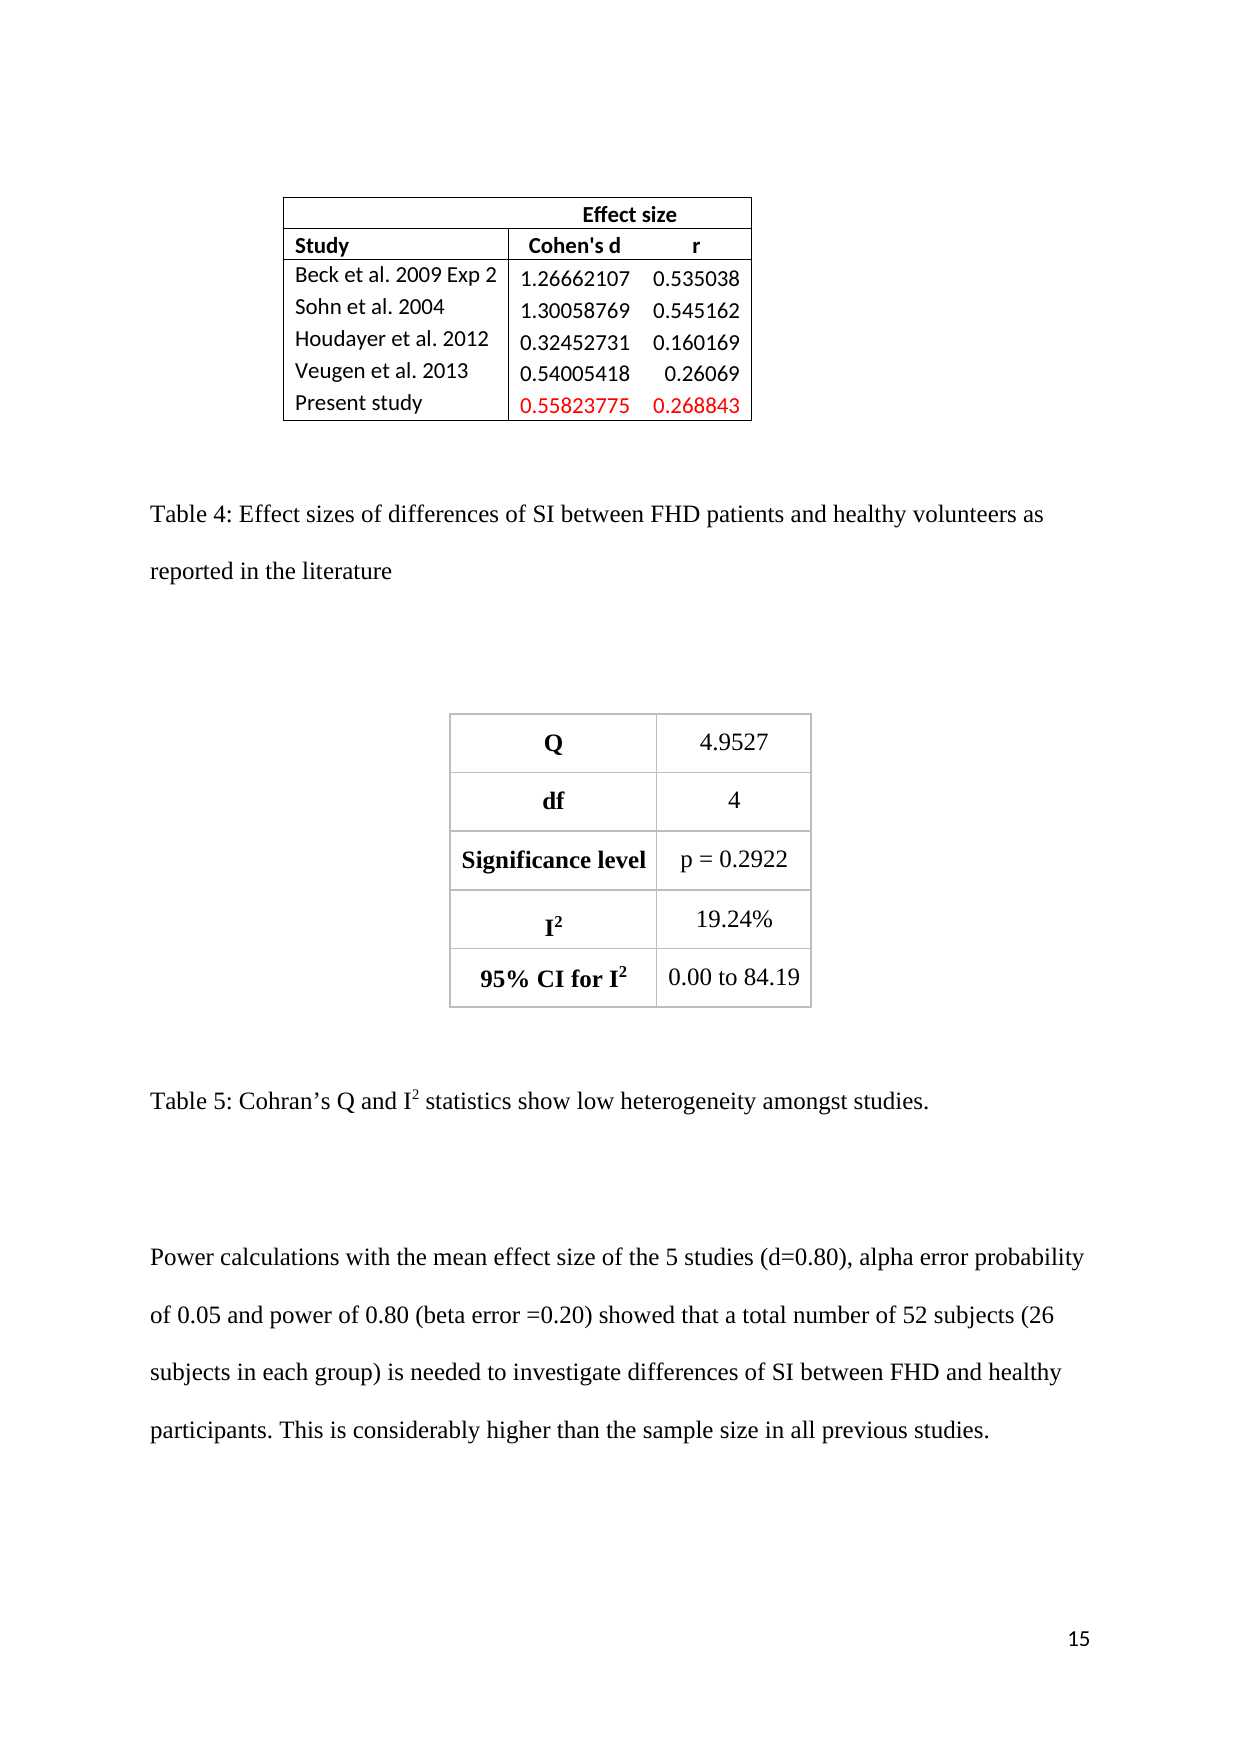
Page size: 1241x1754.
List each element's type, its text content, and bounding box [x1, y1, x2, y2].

table_cell Present study [284, 388, 508, 419]
text Power calculations with the mean effect size of the 5 studies (d=0.80), alpha error probability of 0.05 and power of 0.80 (beta error =0.20) showed that a total number of 52 subjects (26 subjects in each group) is needed to investigate differences of SI between FHD and healthy participants. This is considerably higher than the sample size in all previous studies. [150, 1242, 1090, 1444]
table_cell 0.55823775 [509, 388, 641, 419]
table_cell 0.268843 [641, 388, 751, 419]
table_cell 0.54005418 [509, 356, 641, 388]
table_header 4.9527 [657, 715, 810, 772]
table_cell 1.26662107 [509, 260, 641, 292]
table_cell Sohn et al. 2004 [284, 292, 508, 324]
table_header Effect size [508, 198, 751, 228]
table_cell 95% CI for I2 [451, 949, 656, 1006]
table_cell 19.24% [657, 891, 810, 947]
text Table 4: Effect sizes of differences of SI between FHD patients and healthy volunteers as reported in the literature [150, 499, 1090, 585]
table_cell 0.32452731 [509, 324, 641, 356]
table_cell 0.26069 [641, 356, 751, 388]
table_header Q [451, 715, 656, 772]
table_cell Study [284, 229, 508, 259]
table_cell 0.160169 [641, 324, 751, 356]
table_cell I2 [451, 891, 656, 947]
table_cell 1.30058769 [509, 292, 641, 324]
table_cell Cohen's d [509, 229, 641, 259]
table_cell Significance level [451, 832, 656, 889]
table_cell p = 0.2922 [657, 832, 810, 889]
table_cell Veugen et al. 2013 [284, 356, 508, 388]
table_cell 4 [657, 773, 810, 830]
table_header [284, 198, 508, 228]
table_cell df [451, 773, 656, 830]
table_cell Houdayer et al. 2012 [284, 324, 508, 356]
text Table 5: Cohran’s Q and I2 statistics show low heterogeneity amongst studies. [150, 1086, 1090, 1114]
table_cell 0.535038 [641, 260, 751, 292]
table_cell r [641, 229, 751, 259]
table_cell 0.545162 [641, 292, 751, 324]
table_cell Beck et al. 2009 Exp 2 [284, 260, 508, 292]
table_cell 0.00 to 84.19 [657, 949, 810, 1006]
